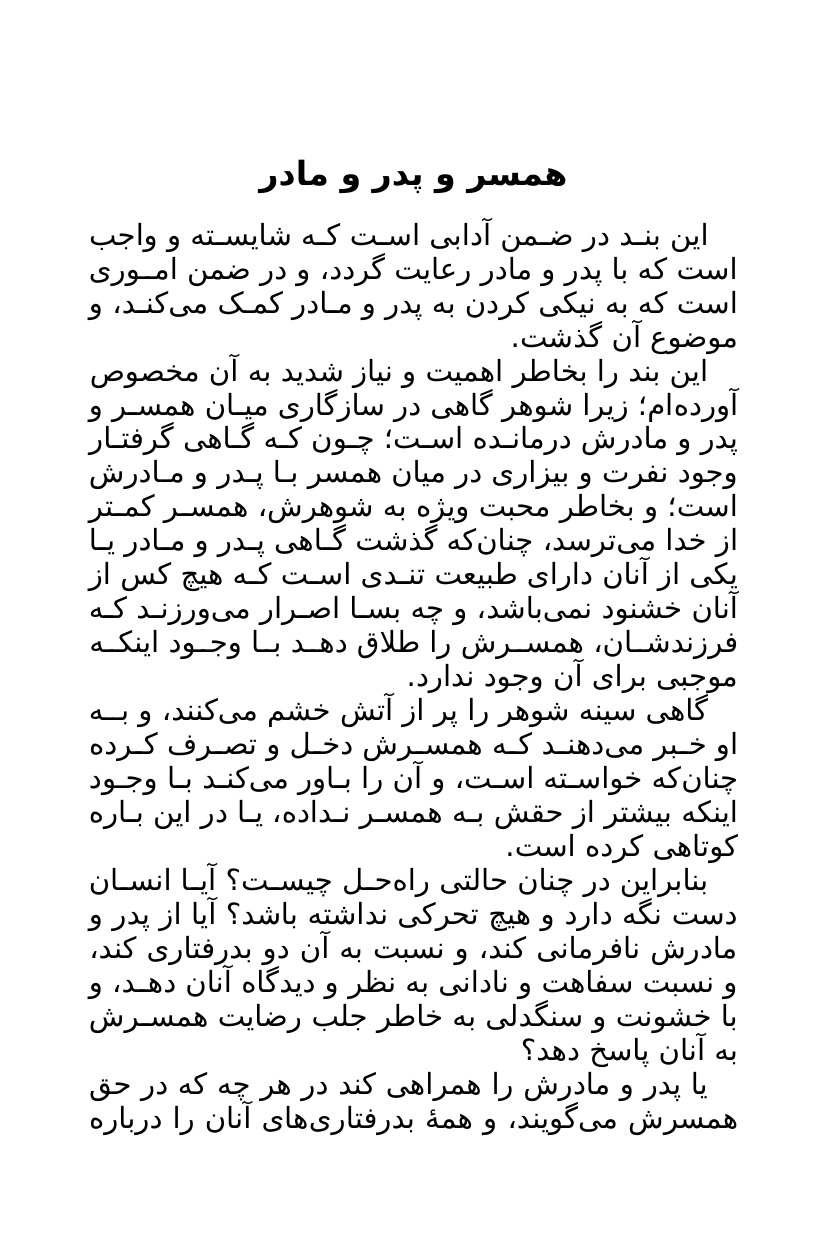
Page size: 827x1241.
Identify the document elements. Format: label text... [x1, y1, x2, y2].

text همسر و پدر و مادر [89, 154, 738, 193]
text گاهی سینه شوهر را پر از آتش خشم می‌کنند، و به او خبر می‌دهند که همسرش دخل و تصرف کرده چنان‌که خواسته است، و آن را باور می‌کند با وجود اینکه بیشتر از حقش به همسر نداده، یا در این باره کوتاهی کرده است. [89, 693, 738, 863]
text این بند در ضمن آدابی است که شایسته و واجب است که با پدر و مادر رعایت گردد، و در ضمن اموری است که به نیکی کردن به پدر و مادر کمک می‌کند، و موضوع آن گذشت. [89, 218, 738, 354]
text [89, 1067, 738, 1135]
text بنابراین در چنان حالتی راه‌حل چیست؟ آیا انسان دست نگه دارد و هیچ تحرکی نداشته باشد؟ آیا از پدر و مادرش نافرمانی کند، و نسبت به آن دو بدرفتاری کند، و نسبت سفاهت و نادانی به نظر و دیدگاه آنان دهد، و با خشونت و سنگدلی به خاطر جلب رضایت همسرش به آنان پاسخ دهد؟ [89, 863, 738, 1067]
text این بند را بخاطر اهمیت و نیاز شدید به آن مخصوص آورده‌ام؛ زیرا شوهر گاهی در سازگاری میان همسر و پدر و مادرش درمانده است؛ چون که گاهی گرفتار وجود نفرت و بیزاری در میان همسر با پدر و مادرش است؛ و بخاطر محبت ویژه به شوهرش، همسر کمتر از خدا می‌ترسد، چنان‌که گذشت گاهی پدر و مادر یا یکی از آنان دارای طبیعت تندی است که هیچ کس از آنان خشنود نمی‌باشد، و چه بسا اصرار می‌ورزند که فرزندشان، همسرش را طلاق دهد با وجود اینکه موجبی برای آن وجود ندارد. [89, 354, 738, 693]
